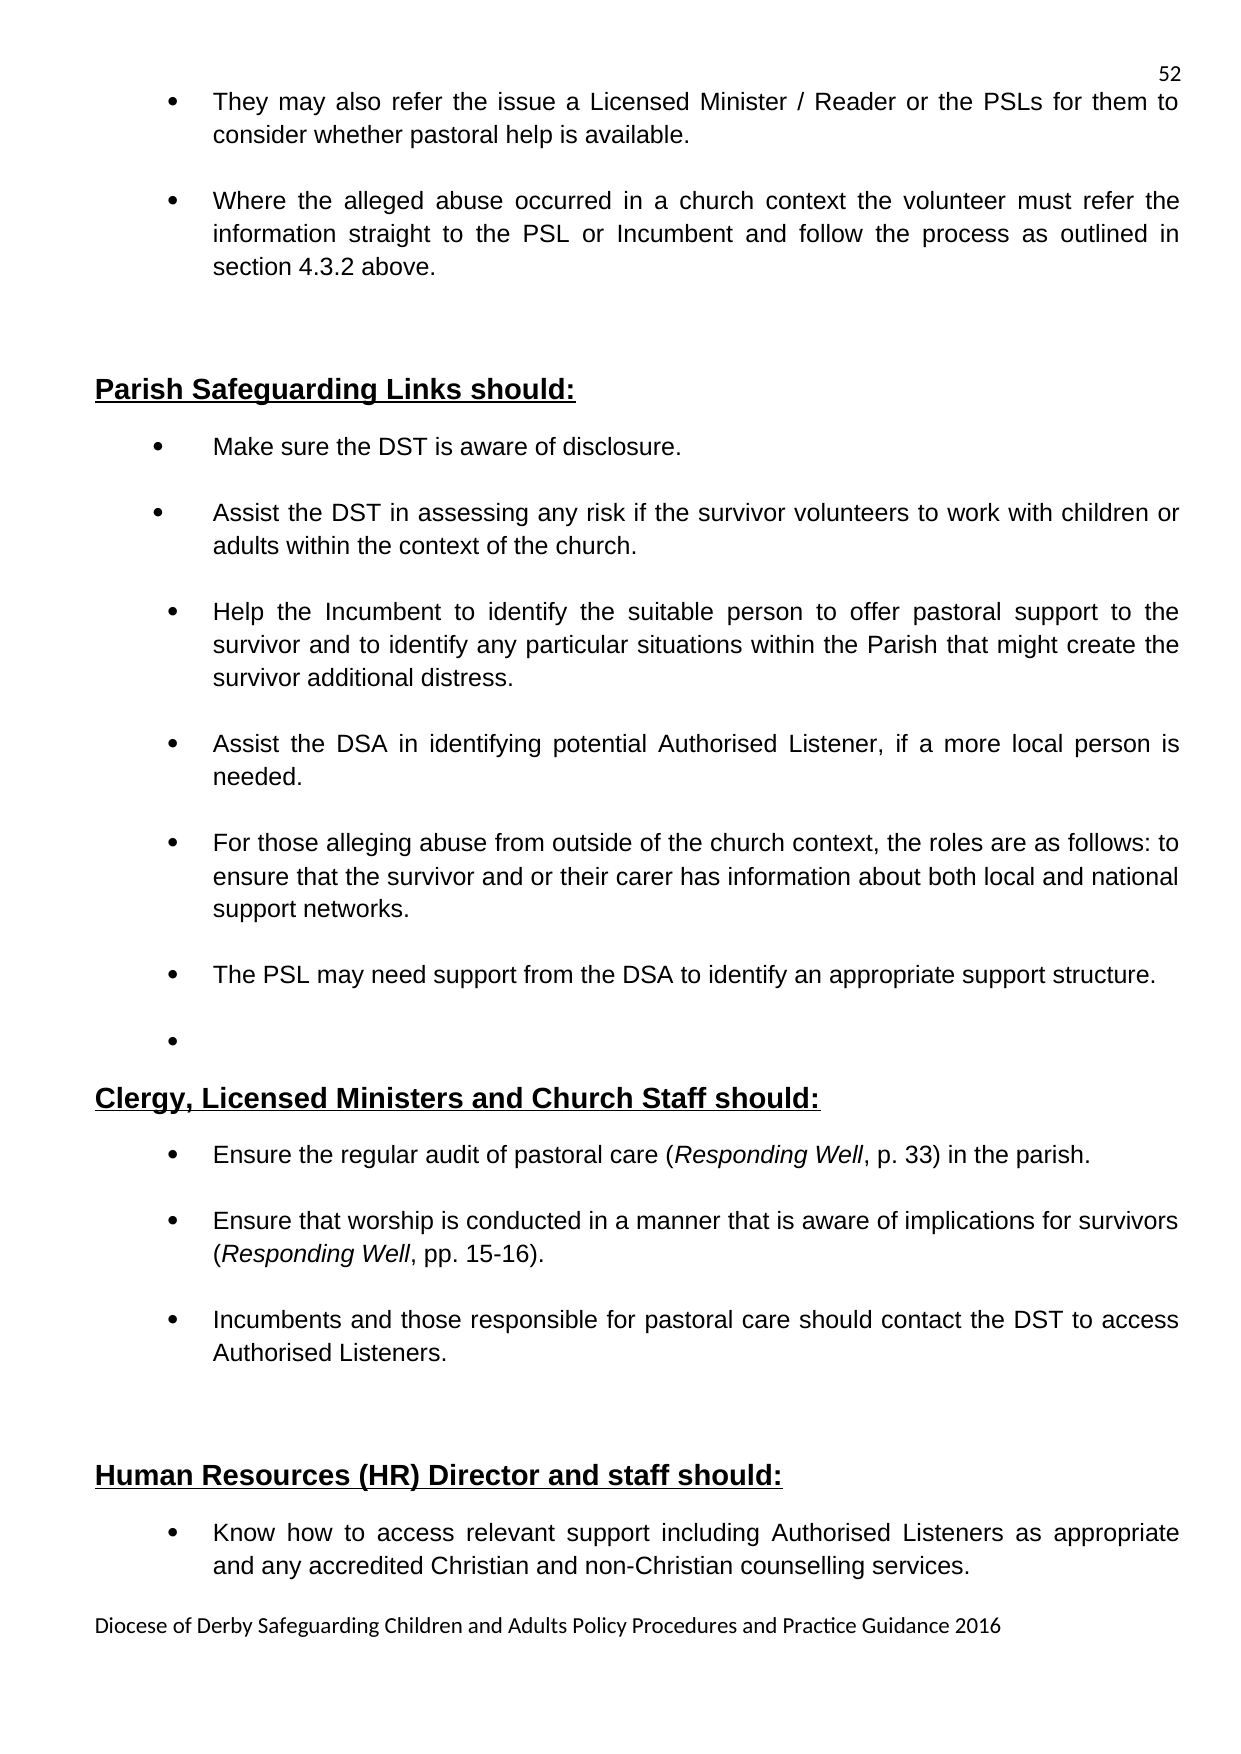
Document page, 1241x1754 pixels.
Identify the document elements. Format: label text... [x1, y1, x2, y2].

list Help the Incumbent to identify the suitable person to offer pastoral support to the survivor and to identify any particular situations within the Parish that might create the survivor additional distress. [168, 597, 1181, 692]
list Where the alleged abuse occurred in a church context the volunteer must refer the information straight to the PSL or Incumbent and follow the process as outlined in section 4.3.2 above. [168, 186, 1181, 281]
list Incumbents and those responsible for pastoral care should contact the DST to access Authorised Listeners. [168, 1305, 1181, 1367]
text Parish Safeguarding Links should: [94, 372, 1181, 406]
list They may also refer the issue a Licensed Minister / Reader or the PSLs for them to consider whether pastoral help is available. [168, 87, 1181, 149]
list Assist the DSA in identifying potential Authorised Listener, if a more local person is needed. [168, 729, 1181, 791]
list Know how to access relevant support including Authorised Listeners as appropriate and any accredited Christian and non-Christian counselling services. [168, 1518, 1181, 1579]
list Assist the DST in assessing any risk if the survivor volunteers to work with children or adults within the context of the church. [153, 498, 1181, 560]
list The PSL may need support from the DSA to identify an appropriate support structure. [168, 961, 1181, 989]
text Clergy, Licensed Ministers and Church Staff should: [94, 1081, 1181, 1114]
list Ensure that worship is conducted in a manner that is aware of implications for survivors (Responding Well, pp. 15-16). [168, 1206, 1181, 1268]
text Human Resources (HR) Director and staff should: [94, 1458, 1181, 1492]
list Ensure the regular audit of pastoral care (Responding Well, p. 33) in the parish. [168, 1140, 1181, 1169]
list Make sure the DST is aware of disclosure. [153, 432, 1181, 461]
list For those alleging abuse from outside of the church context, the roles are as follows: to ensure that the survivor and or their carer has information about both local and national support networks. [168, 828, 1181, 923]
